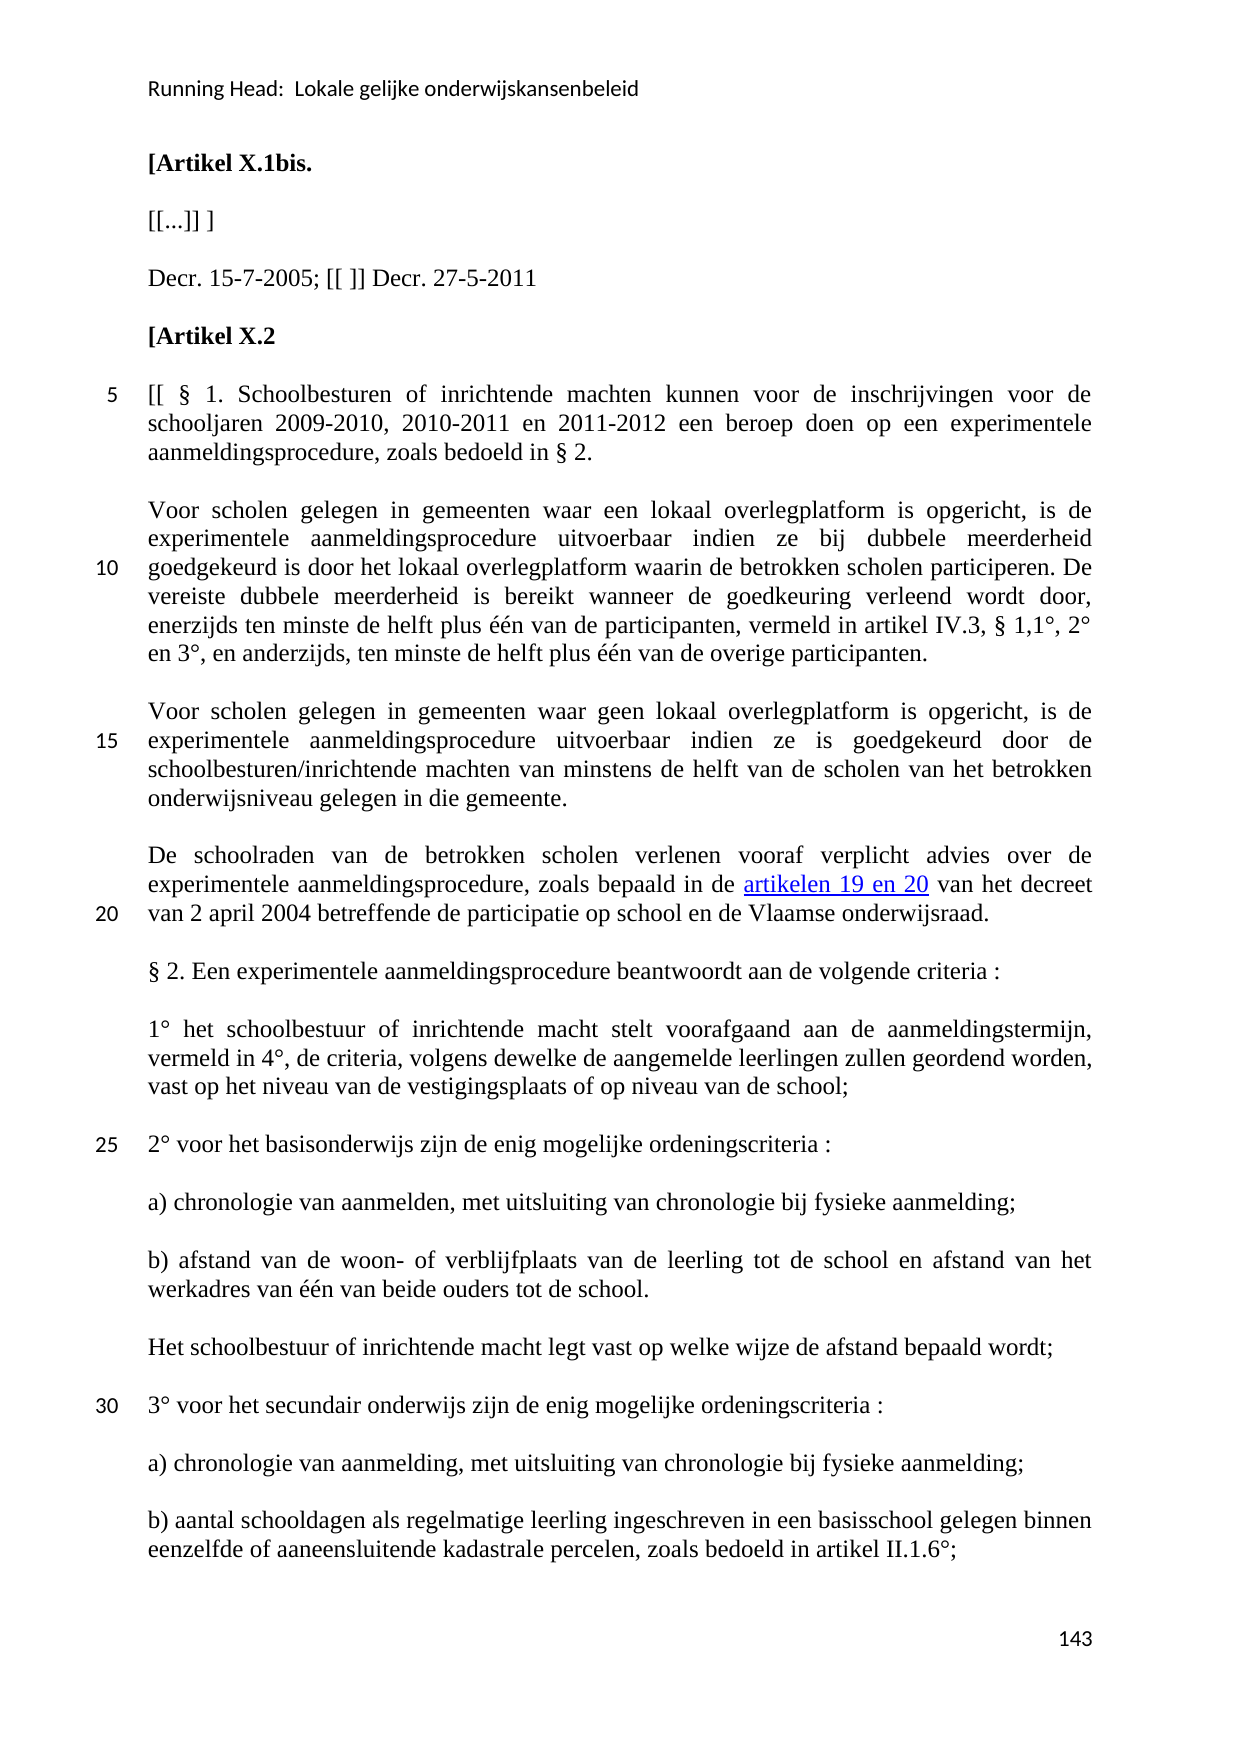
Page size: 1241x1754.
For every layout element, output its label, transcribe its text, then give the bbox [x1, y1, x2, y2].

text b) afstand van de woon- of verblijfplaats van de leerling tot de school en afstand van het werkadres van één van beide ouders tot de school. [148, 1245, 1093, 1303]
text Voor scholen gelegen in gemeenten waar een lokaal overlegplatform is opgericht, is de experimentele aanmeldingsprocedure uitvoerbaar indien ze bij dubbele meerderheid goedgekeurd is door het lokaal overlegplatform waarin de betrokken scholen participeren. De vereiste dubbele meerderheid is bereikt wanneer de goedkeuring verleend wordt door, enerzijds ten minste de helft plus één van de participanten, vermeld in artikel IV.3, § 1,1°, 2° en 3°, en anderzijds, ten minste de helft plus één van de overige participanten. [148, 495, 1093, 667]
text Voor scholen gelegen in gemeenten waar geen lokaal overlegplatform is opgericht, is de experimentele aanmeldingsprocedure uitvoerbaar indien ze is goedgekeurd door de schoolbesturen/inrichtende machten van minstens de helft van de scholen van het betrokken onderwijsniveau gelegen in die gemeente. [148, 696, 1093, 811]
text [Artikel X.2 [148, 321, 1093, 350]
text 3° voor het secundair onderwijs zijn de enig mogelijke ordeningscriteria : [148, 1390, 1093, 1418]
text b) aantal schooldagen als regelmatige leerling ingeschreven in een basisschool gelegen binnen eenzelfde of aaneensluitende kadastrale percelen, zoals bedoeld in artikel II.1.6°; [148, 1506, 1093, 1563]
text § 2. Een experimentele aanmeldingsprocedure beantwoordt aan de volgende criteria : [148, 956, 1093, 985]
text a) chronologie van aanmelden, met uitsluiting van chronologie bij fysieke aanmelding; [148, 1187, 1093, 1216]
text a) chronologie van aanmelding, met uitsluiting van chronologie bij fysieke aanmelding; [148, 1448, 1093, 1476]
text [Artikel X.1bis. [148, 148, 1093, 176]
text Het schoolbestuur of inrichtende macht legt vast op welke wijze de afstand bepaald wordt; [148, 1332, 1093, 1361]
text Decr. 15-7-2005; [[ ]] Decr. 27-5-2011 [148, 263, 1093, 292]
text 1° het schoolbestuur of inrichtende macht stelt voorafgaand aan de aanmeldingstermijn, vermeld in 4°, de criteria, volgens dewelke de aangemelde leerlingen zullen geordend worden, vast op het niveau van de vestigingsplaats of op niveau van de school; [148, 1014, 1093, 1100]
text 2° voor het basisonderwijs zijn de enig mogelijke ordeningscriteria : [148, 1129, 1093, 1158]
text De schoolraden van de betrokken scholen verlenen vooraf verplicht advies over de experimentele aanmeldingsprocedure, zoals bepaald in de artikelen 19 en 20 van het decreet van 2 april 2004 betreffende de participatie op school en de Vlaamse onderwijsraad. [148, 841, 1093, 927]
text [[...]] ] [148, 206, 1093, 234]
text [[ § 1. Schoolbesturen of inrichtende machten kunnen voor de inschrijvingen voor de schooljaren 2009-2010, 2010-2011 en 2011-2012 een beroep doen op een experimentele aanmeldingsprocedure, zoals bedoeld in § 2. [148, 379, 1093, 466]
